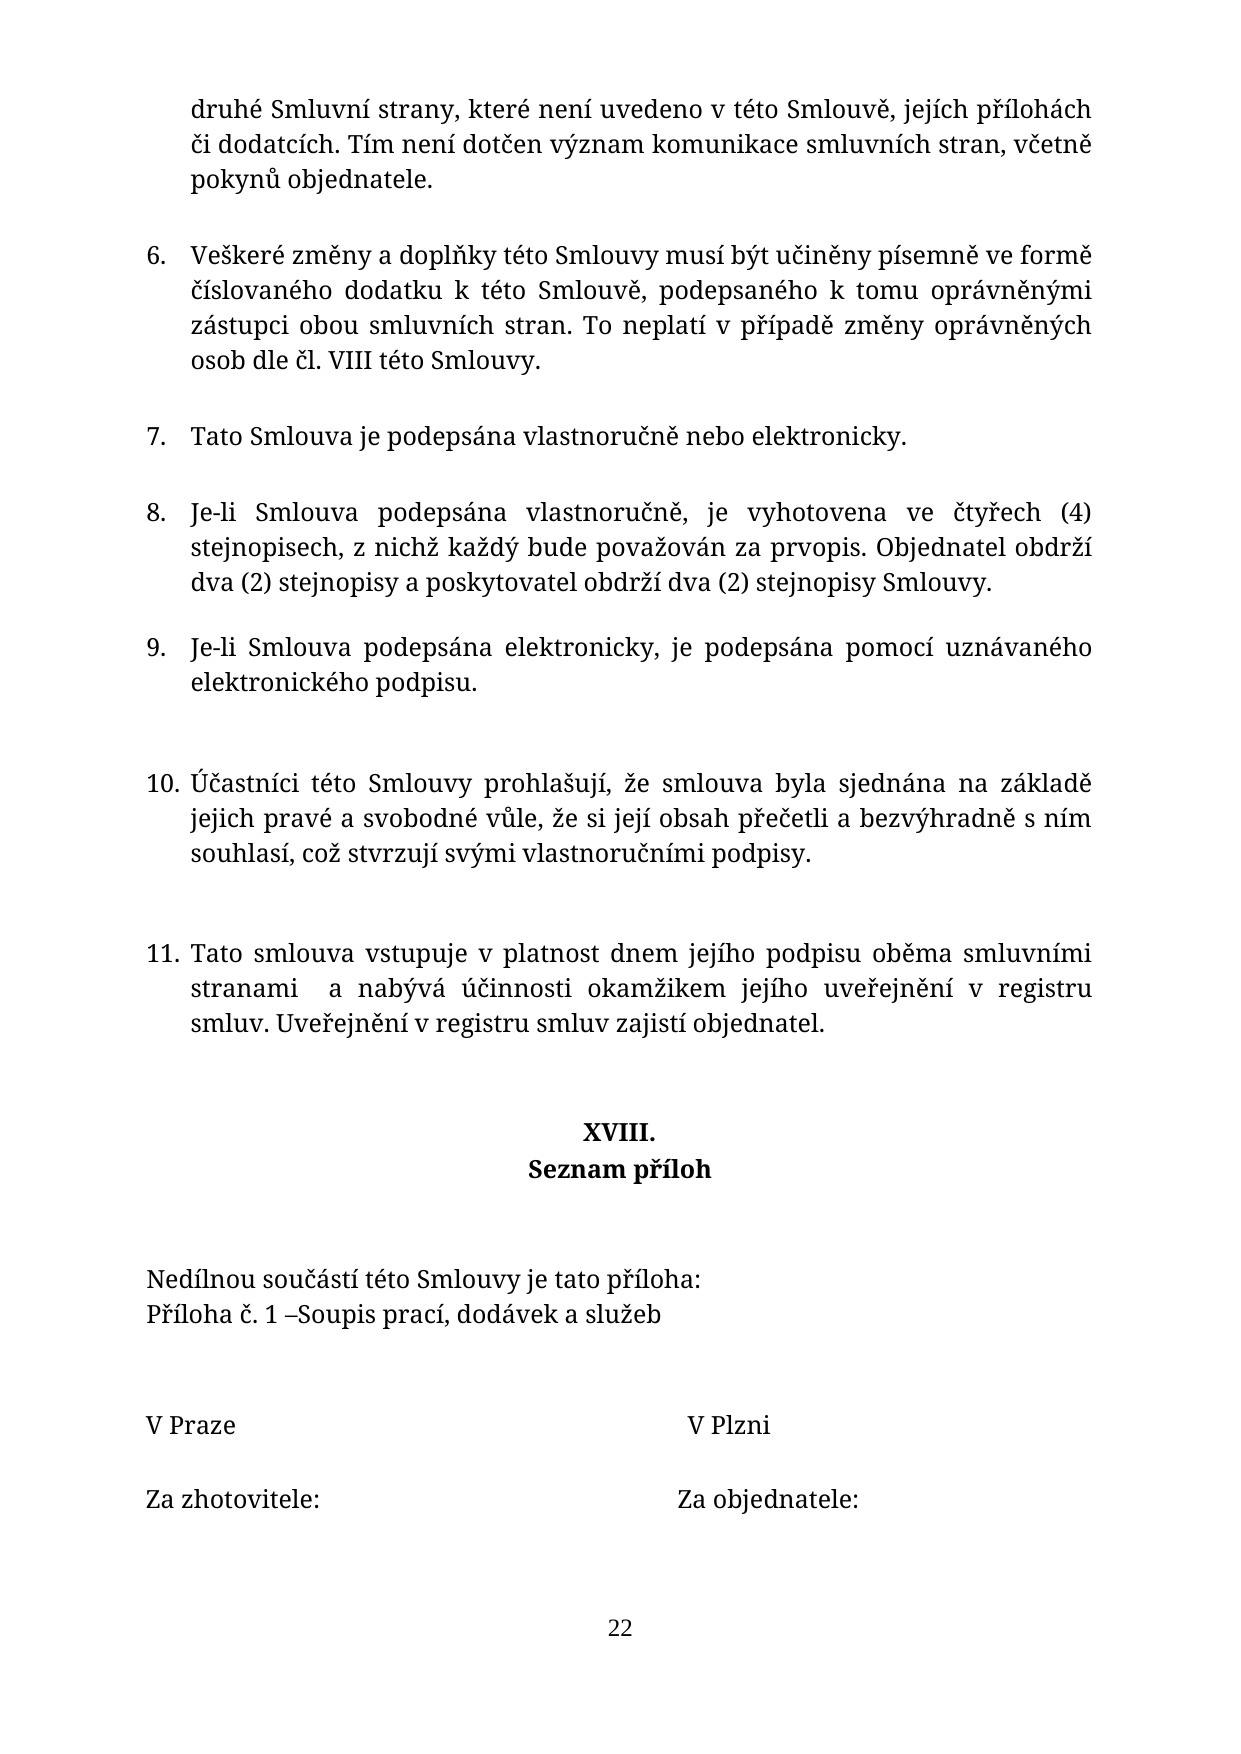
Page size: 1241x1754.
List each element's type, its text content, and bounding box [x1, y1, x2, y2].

text Příloha č. 1 –Soupis prací, dodávek a služeb [146, 1297, 1093, 1331]
text Nedílnou součástí této Smlouvy je tato příloha: [146, 1262, 1093, 1296]
text XVIII. [146, 1115, 1093, 1149]
subtitle Seznam příloh [147, 1152, 1093, 1186]
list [146, 92, 1093, 196]
list Veškeré změny a doplňky této Smlouvy musí být učiněny písemně ve formě číslovaného dodatku k této Smlouvě, podepsaného k tomu oprávněnými zástupci obou smluvních stran. To neplatí v případě změny oprávněných osob dle čl. VIII této Smlouvy. [146, 238, 1093, 377]
list Je-li Smlouva podepsána vlastnoručně, je vyhotovena ve čtyřech (4) stejnopisech, z nichž každý bude považován za prvopis. Objednatel obdrží dva (2) stejnopisy a poskytovatel obdrží dva (2) stejnopisy Smlouvy. [146, 494, 1093, 598]
text Za zhotovitele: Za objednatele: [146, 1481, 1093, 1516]
list Tato Smlouva je podepsána vlastnoručně nebo elektronicky. [146, 418, 1093, 452]
list Tato smlouva vstupuje v platnost dnem jejího podpisu oběma smluvními stranami a nabývá účinnosti okamžikem jejího uveřejnění v registru smluv. Uveřejnění v registru smluv zajistí objednatel. [146, 936, 1093, 1040]
list Účastníci této Smlouvy prohlašují, že smlouva byla sjednána na základě jejich pravé a svobodné vůle, že si její obsah přečetli a bezvýhradně s ním souhlasí, což stvrzují svými vlastnoručními podpisy. [146, 765, 1093, 869]
list Je-li Smlouva podepsána elektronicky, je podepsána pomocí uznávaného elektronického podpisu. [146, 629, 1093, 698]
text V Praze V Plzni [146, 1407, 1093, 1442]
